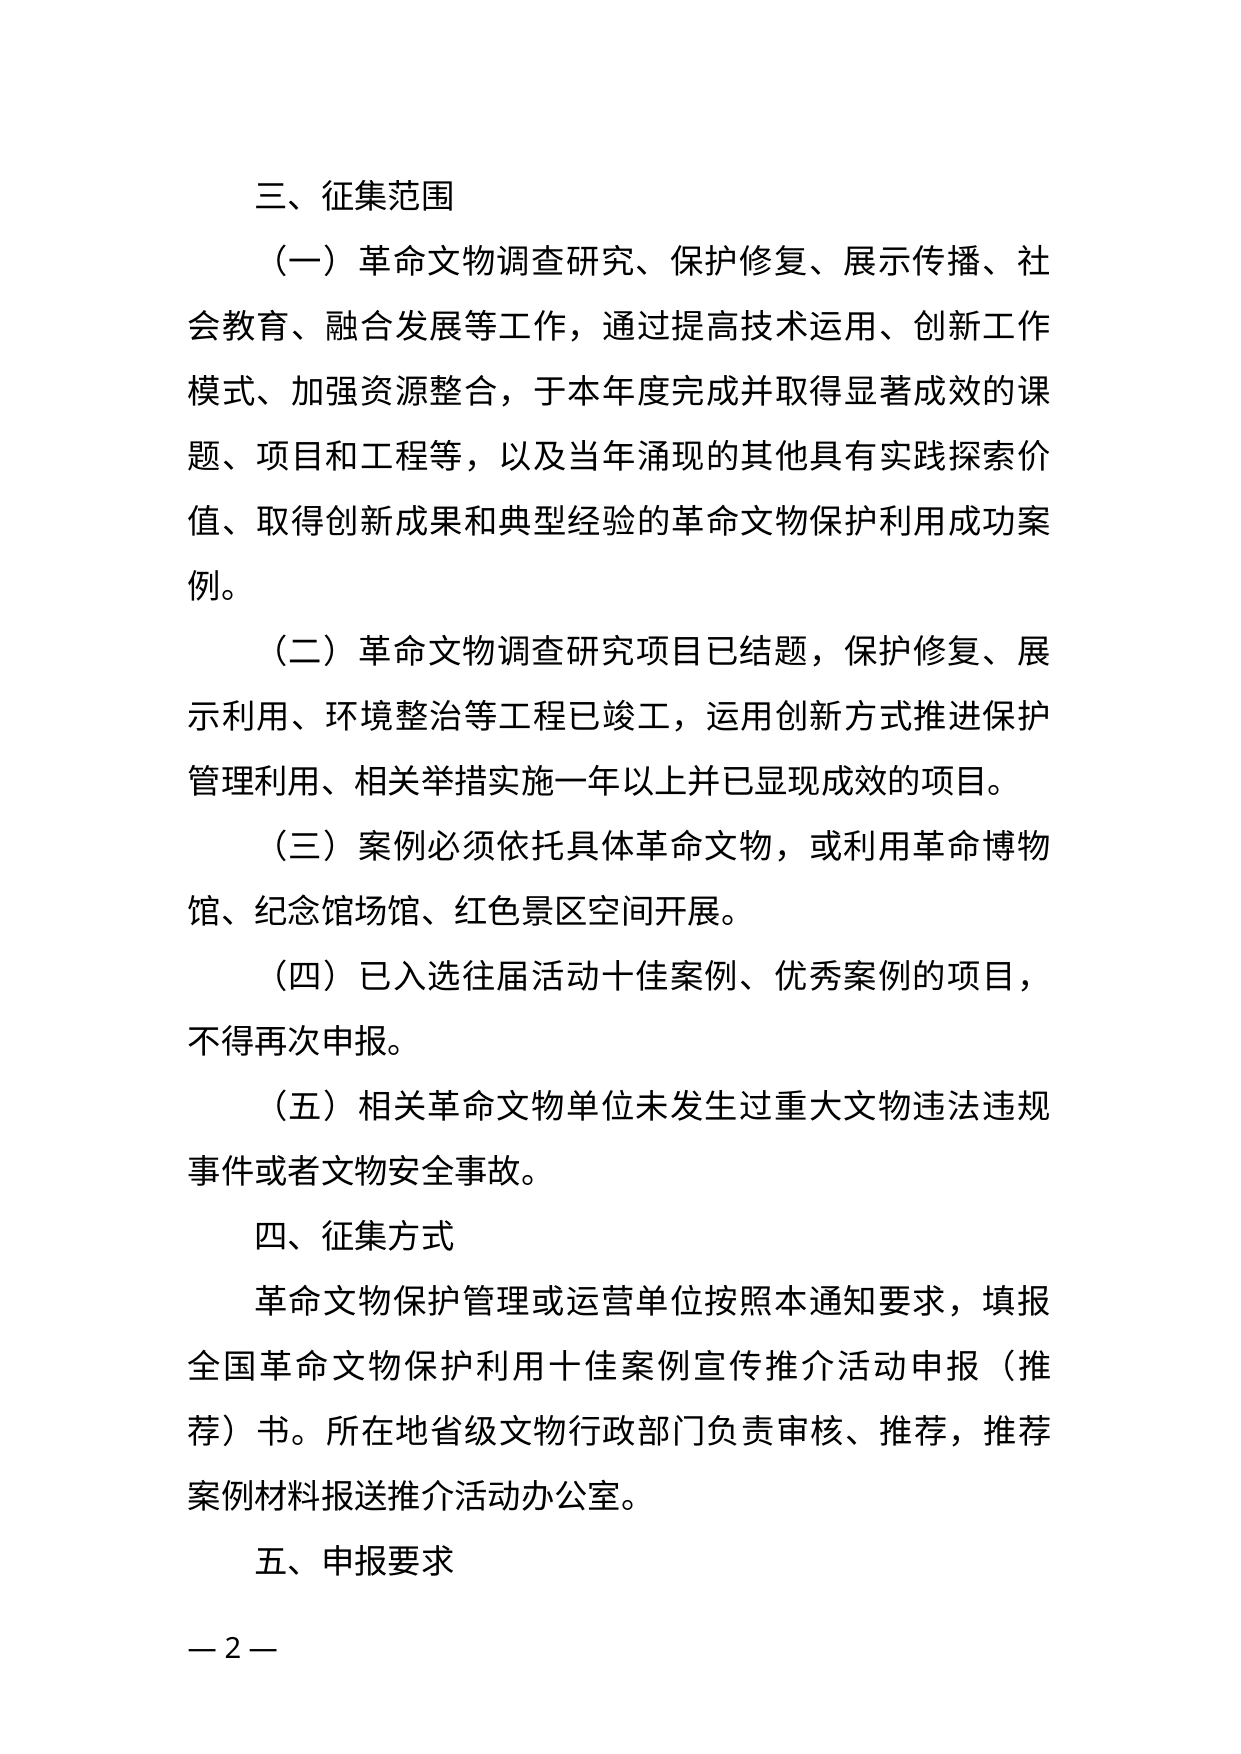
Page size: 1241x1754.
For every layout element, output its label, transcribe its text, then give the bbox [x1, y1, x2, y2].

text （二）革命文物调查研究项目已结题，保护修复、展示利用、环境整治等工程已竣工，运用创新方式推进保护管理利用、相关举措实施一年以上并已显现成效的项目。 [187, 617, 1053, 812]
text 四、征集方式 [187, 1202, 1053, 1267]
text 五、申报要求 [187, 1527, 1053, 1592]
text 革命文物保护管理或运营单位按照本通知要求，填报全国革命文物保护利用十佳案例宣传推介活动申报（推荐）书。所在地省级文物行政部门负责审核、推荐，推荐案例材料报送推介活动办公室。 [187, 1267, 1053, 1527]
text （四）已入选往届活动十佳案例、优秀案例的项目，不得再次申报。 [187, 942, 1053, 1072]
text （三）案例必须依托具体革命文物，或利用革命博物馆、纪念馆场馆、红色景区空间开展。 [187, 812, 1053, 942]
text （一）革命文物调查研究、保护修复、展示传播、社会教育、融合发展等工作，通过提高技术运用、创新工作模式、加强资源整合，于本年度完成并取得显著成效的课题、项目和工程等，以及当年涌现的其他具有实践探索价值、取得创新成果和典型经验的革命文物保护利用成功案例。 [187, 227, 1053, 617]
text （五）相关革命文物单位未发生过重大文物违法违规事件或者文物安全事故。 [187, 1072, 1053, 1202]
text 三、征集范围 [187, 162, 1053, 227]
